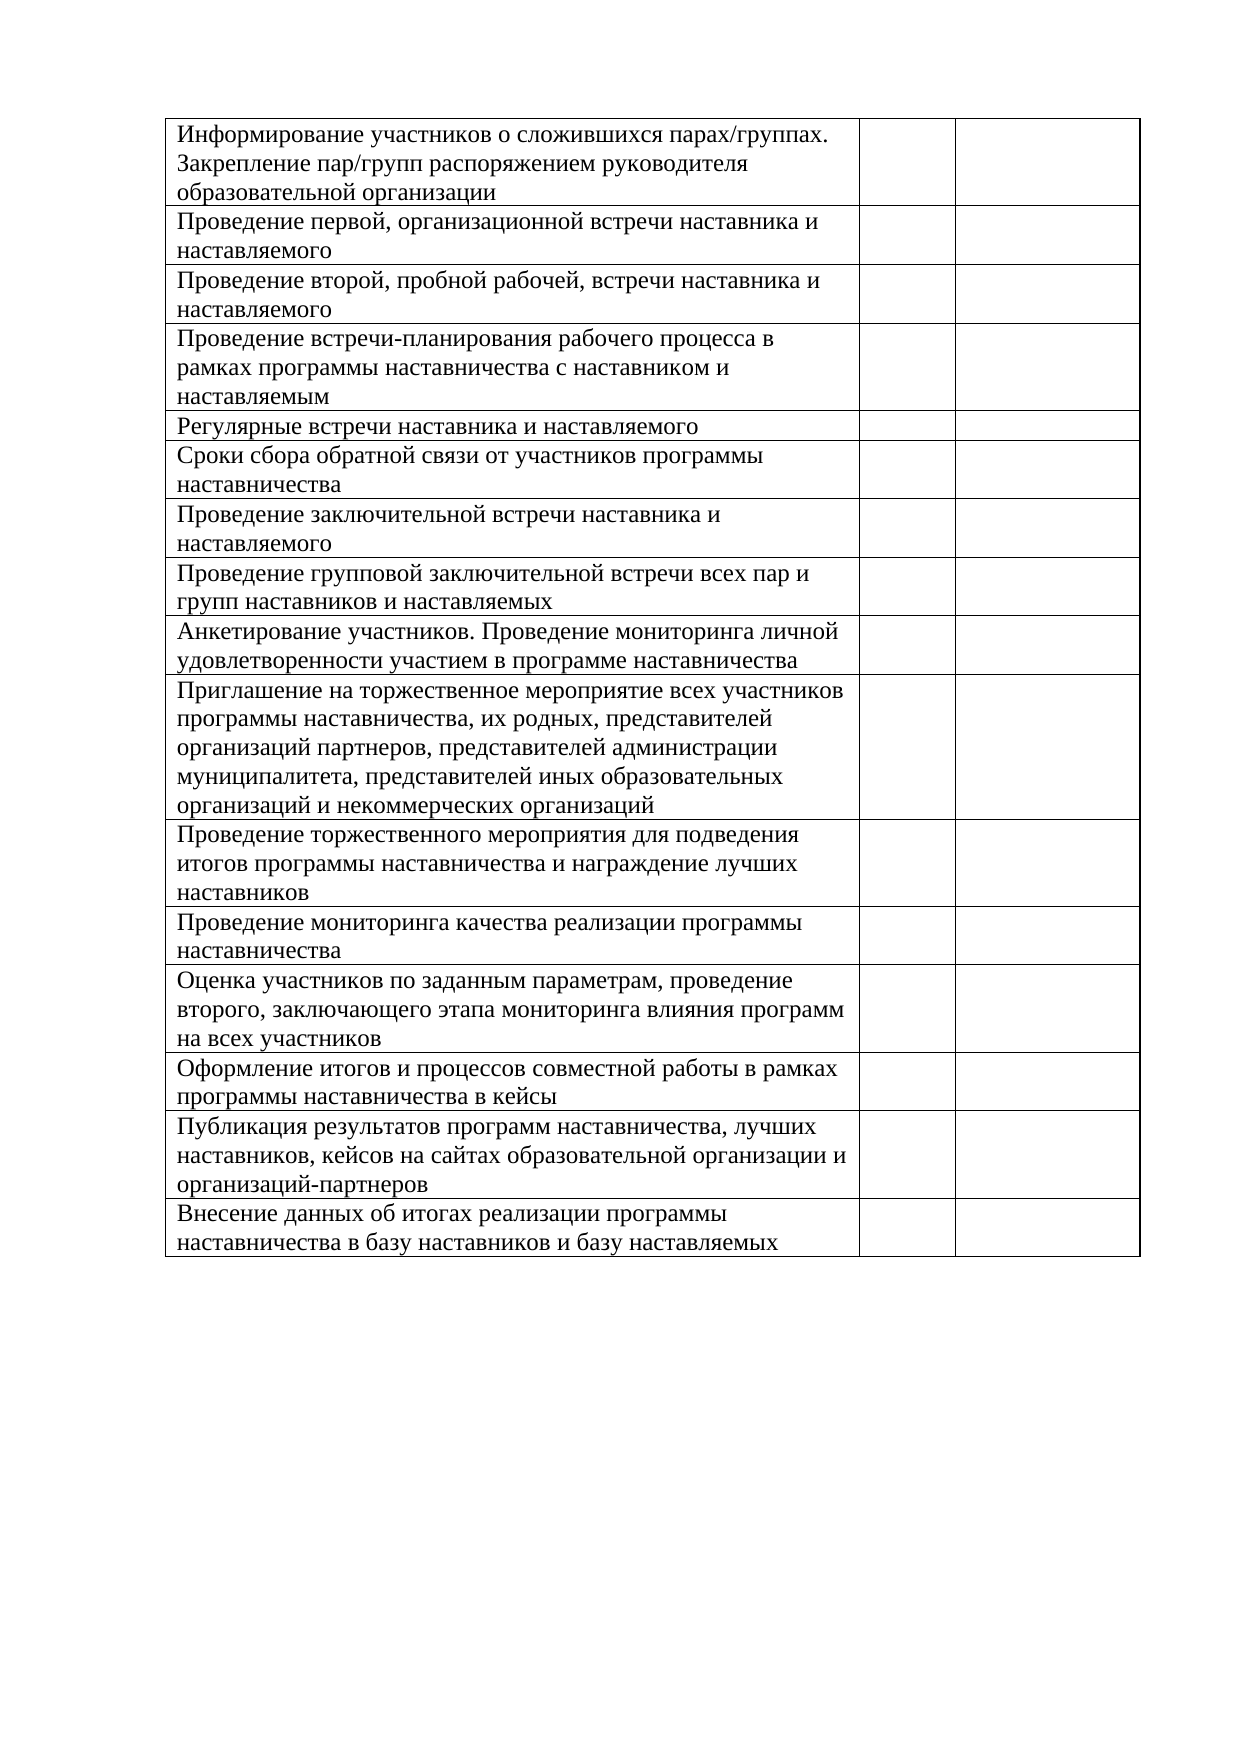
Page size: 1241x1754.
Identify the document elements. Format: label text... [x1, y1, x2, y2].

table_cell [956, 324, 1139, 410]
table_cell Проведение заключительной встречи наставника и наставляемого [166, 499, 859, 557]
table_cell Проведение групповой заключительной встречи всех пар и групп наставников и наставляемых [166, 558, 859, 615]
table_cell [956, 616, 1139, 674]
table_cell [860, 499, 955, 557]
table_cell [956, 965, 1139, 1052]
table_cell Оформление итогов и процессов совместной работы в рамках программы наставничества в кейсы [166, 1053, 859, 1110]
table_cell [956, 411, 1139, 439]
table_cell Информирование участников о сложившихся парах/группах. Закрепление пар/групп распоряжением руководителя образовательной организации [166, 119, 859, 205]
table_cell [860, 675, 955, 818]
table_cell [956, 1111, 1139, 1197]
table_cell Внесение данных об итогах реализации программы наставничества в базу наставников и базу наставляемых [166, 1199, 859, 1256]
table_cell [860, 206, 955, 264]
table_cell Проведение второй, пробной рабочей, встречи наставника и наставляемого [166, 265, 859, 322]
table_cell [956, 907, 1139, 964]
table_cell Публикация результатов программ наставничества, лучших наставников, кейсов на сайтах образовательной организации и организаций-партнеров [166, 1111, 859, 1197]
table_cell [860, 324, 955, 410]
table_cell Приглашение на торжественное мероприятие всех участников программы наставничества, их родных, представителей организаций партнеров, представителей администрации муниципалитета, представителей иных образовательных организаций и некоммерческих организаций [166, 675, 859, 818]
table_cell [956, 558, 1139, 615]
table_cell [956, 441, 1139, 498]
table_cell [956, 820, 1139, 906]
table_cell [860, 441, 955, 498]
table_cell [956, 206, 1139, 264]
table_cell Проведение мониторинга качества реализации программы наставничества [166, 907, 859, 964]
table_cell Анкетирование участников. Проведение мониторинга личной удовлетворенности участием в программе наставничества [166, 616, 859, 674]
table_cell [860, 1111, 955, 1197]
table_cell [860, 119, 955, 205]
table_cell Проведение первой, организационной встречи наставника и наставляемого [166, 206, 859, 264]
table_cell [956, 1053, 1139, 1110]
table_cell Проведение встречи-планирования рабочего процесса в рамках программы наставничества с наставником и наставляемым [166, 324, 859, 410]
table_cell [860, 1053, 955, 1110]
table_cell [860, 820, 955, 906]
table_cell [956, 675, 1139, 818]
table_cell [956, 119, 1139, 205]
table_cell [860, 558, 955, 615]
table_cell [860, 1199, 955, 1256]
table_cell [956, 1199, 1139, 1256]
table_cell [860, 616, 955, 674]
table_cell Регулярные встречи наставника и наставляемого [166, 411, 859, 439]
table_cell [860, 907, 955, 964]
table_cell Оценка участников по заданным параметрам, проведение второго, заключающего этапа мониторинга влияния программ на всех участников [166, 965, 859, 1052]
table_cell [860, 411, 955, 439]
table_cell [956, 499, 1139, 557]
table_cell Сроки сбора обратной связи от участников программы наставничества [166, 441, 859, 498]
table_cell [956, 265, 1139, 322]
table_cell Проведение торжественного мероприятия для подведения итогов программы наставничества и награждение лучших наставников [166, 820, 859, 906]
table_cell [860, 965, 955, 1052]
table_cell [860, 265, 955, 322]
